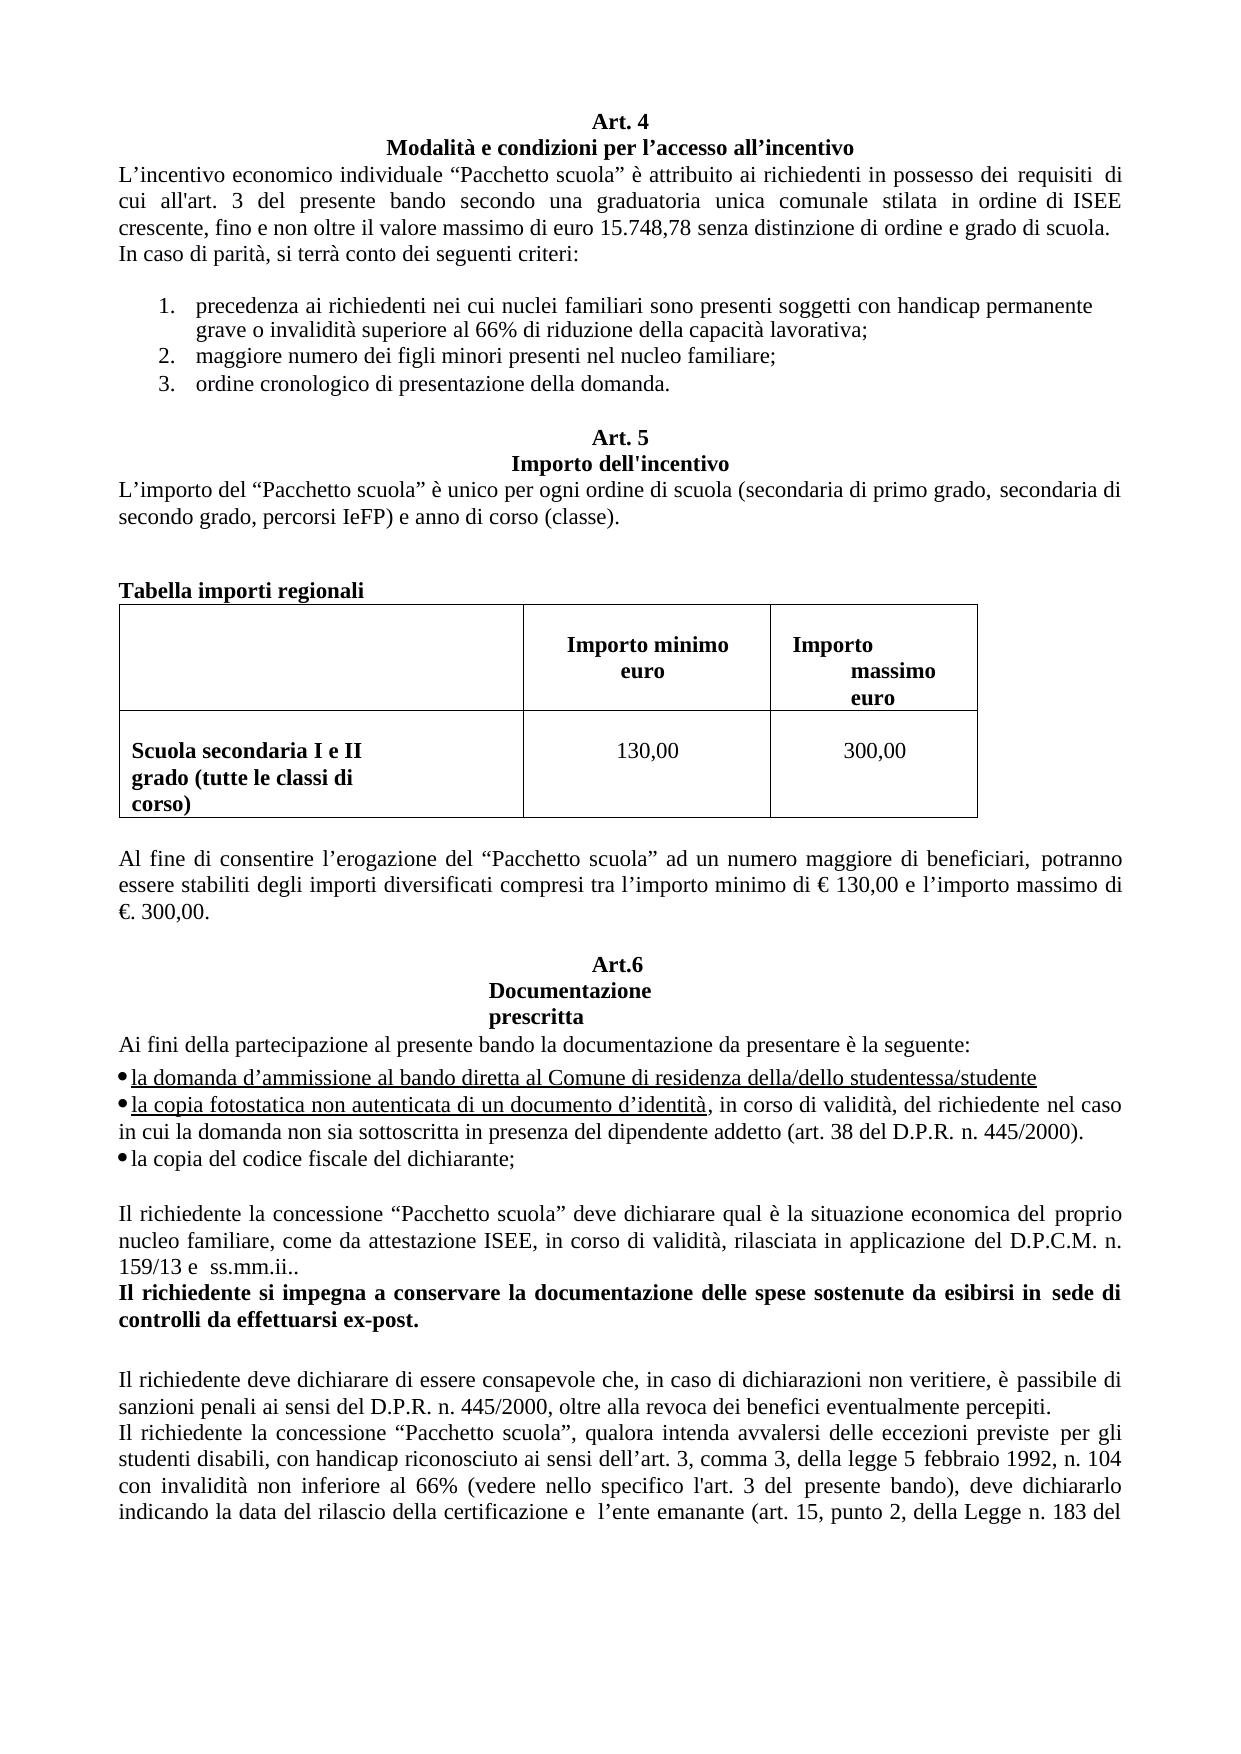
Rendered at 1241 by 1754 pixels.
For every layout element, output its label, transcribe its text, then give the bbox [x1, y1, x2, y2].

list precedenza ai richiedenti nei cui nuclei familiari sono presenti soggetti con handicap permanente grave o invalidità superiore al 66% di riduzione della capacità lavorativa; [158, 293, 1122, 343]
text L’incentivo economico individuale “Pacchetto scuola” è attribuito ai richiedenti in possesso dei requisiti di cui all'art. 3 del presente bando secondo una graduatoria unica comunale stilata in ordine di ISEE crescente, fino e non oltre il valore massimo di euro 15.748,78 senza distinzione di ordine e grado di scuola. [118, 161, 1122, 240]
text Ai fini della partecipazione al presente bando la documentazione da presentare è la seguente: [118, 1030, 1134, 1058]
list la copia fotostatica non autenticata di un documento d’identità, in corso di validità, del richiedente nel caso in cui la domanda non sia sottoscritta in presenza del dipendente addetto (art. 38 del D.P.R. n. 445/2000). [118, 1092, 1122, 1145]
table_cell 130,00 [524, 711, 770, 817]
table_cell 300,00 [771, 711, 977, 817]
subtitle Il richiedente si impegna a conservare la documentazione delle spese sostenute da esibirsi in sede di controlli da effettuarsi ex-post. [118, 1279, 1121, 1332]
list la copia del codice fiscale del dichiarante; [118, 1145, 1134, 1172]
table_cell Scuola secondaria I e II grado (tutte le classi di corso) [120, 711, 523, 817]
text Art.6 Documentazione prescritta [488, 951, 752, 1030]
text Il richiedente la concessione “Pacchetto scuola” deve dichiarare qual è la situazione economica del proprio nucleo familiare, come da attestazione ISEE, in corso di validità, rilasciata in applicazione del D.P.C.M. n. 159/13 e ss.mm.ii.. [118, 1200, 1122, 1279]
text Il richiedente deve dichiarare di essere consapevole che, in caso di dichiarazioni non veritiere, è passibile di sanzioni penali ai sensi del D.P.R. n. 445/2000, oltre alla revoca dei benefici eventualmente percepiti. [118, 1366, 1121, 1419]
text In caso di parità, si terrà conto dei seguenti criteri: [118, 240, 1134, 266]
table_header Importo minimo euro [524, 605, 770, 710]
table_header [120, 605, 523, 710]
table_header Importo massimo euro [771, 605, 977, 710]
list la domanda d’ammissione al bando diretta al Comune di residenza della/dello studentessa/studente [118, 1058, 1134, 1092]
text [118, 1419, 1122, 1524]
text Tabella importi regionali [118, 577, 1134, 603]
list maggiore numero dei figli minori presenti nel nucleo familiare; [158, 343, 1134, 369]
text Art. 4 [129, 108, 1112, 134]
text Art. 5 Importo dell'incentivo [511, 423, 730, 476]
list ordine cronologico di presentazione della domanda. [158, 369, 1134, 397]
text Modalità e condizioni per l’accesso all’incentivo [128, 134, 1112, 161]
text Al fine di consentire l’erogazione del “Pacchetto scuola” ad un numero maggiore di beneficiari, potranno essere stabiliti degli importi diversificati compresi tra l’importo minimo di € 130,00 e l’importo massimo di €. 300,00. [118, 845, 1122, 924]
text L’importo del “Pacchetto scuola” è unico per ogni ordine di scuola (secondaria di primo grado, secondaria di secondo grado, percorsi IeFP) e anno di corso (classe). [118, 476, 1121, 529]
